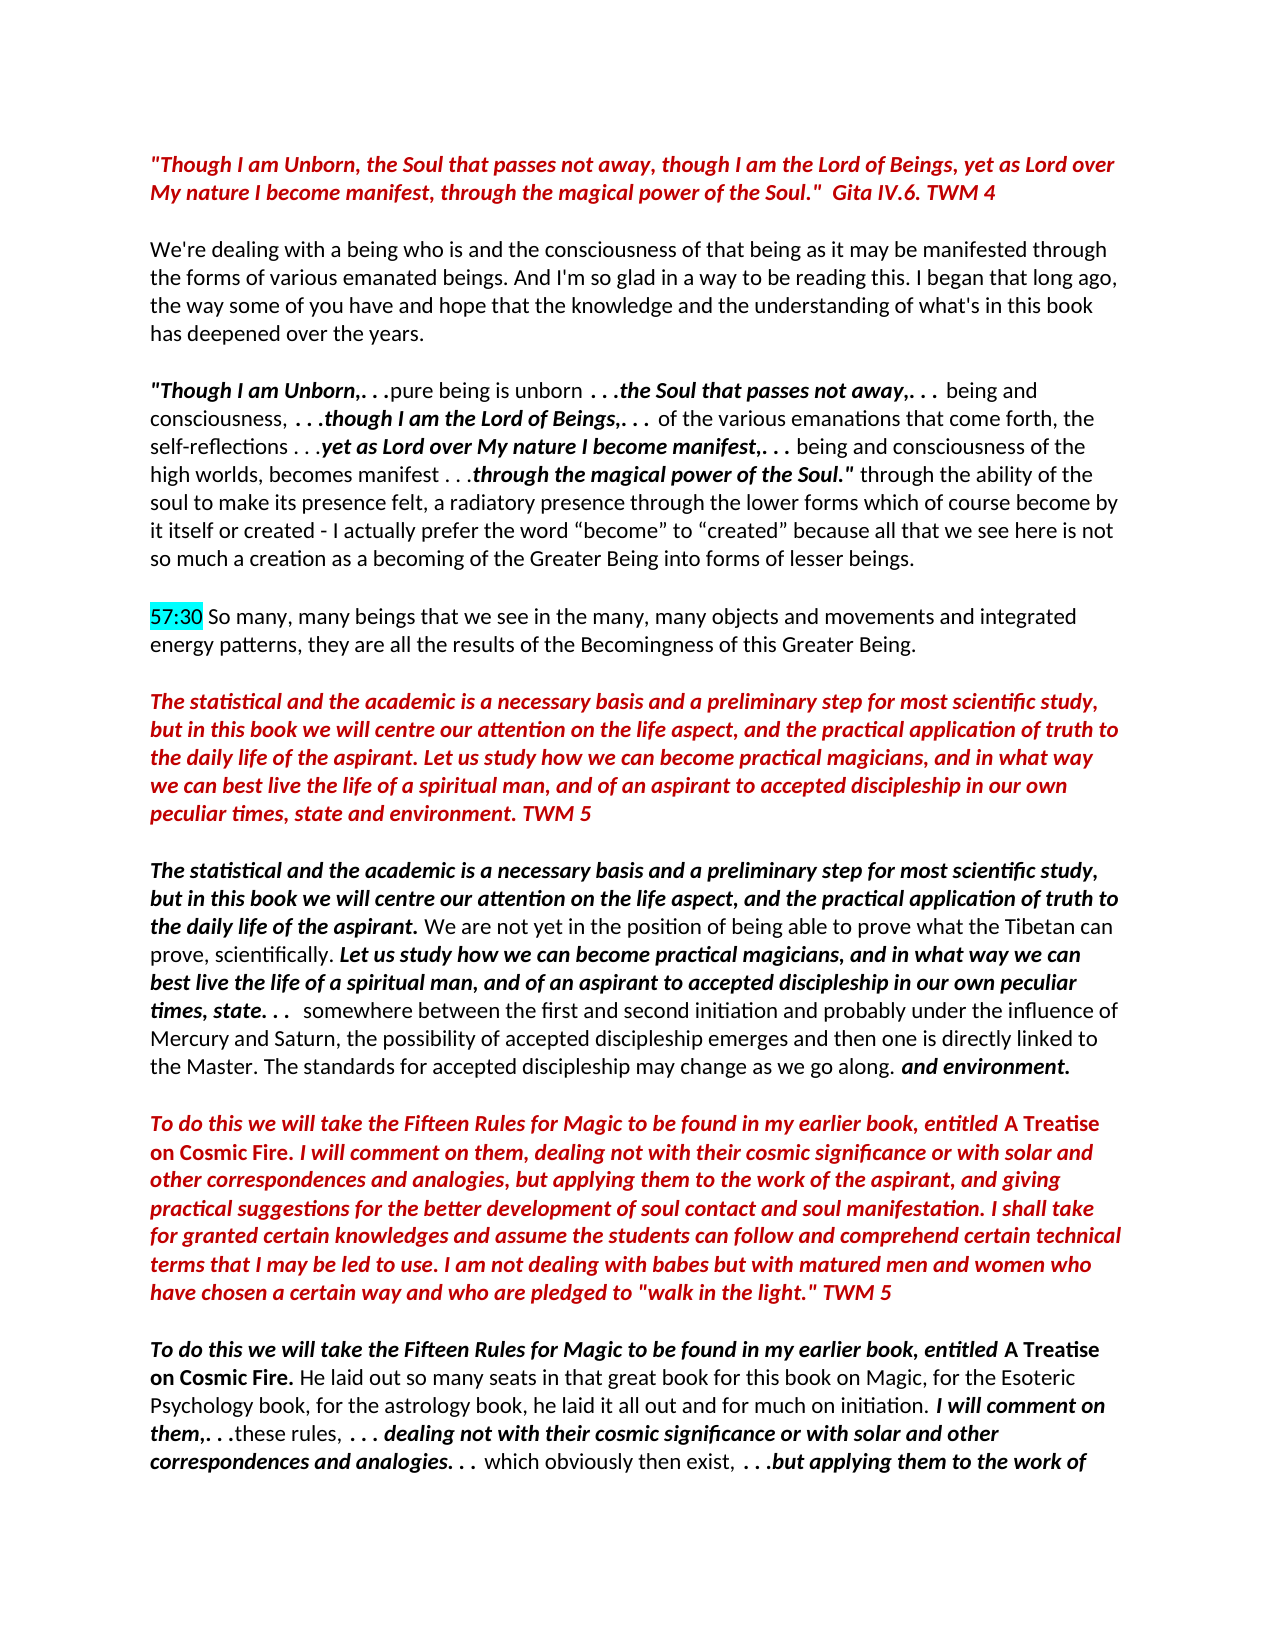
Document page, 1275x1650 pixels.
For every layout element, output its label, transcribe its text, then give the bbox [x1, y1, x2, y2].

text "Though I am Unborn, the Soul that passes not away, though I am the Lord of Beings, yet as Lord over My nature I become manifest, through the magical power of the Soul." Gita IV.6. TWM 4 [150, 150, 1125, 206]
text To do this we will take the Fifteen Rules for Magic to be found in my earlier book, entitled A Treatise on Cosmic Fire. I will comment on them, dealing not with their cosmic significance or with solar and other correspondences and analogies, but applying them to the work of the aspirant, and giving practical suggestions for the better development of soul contact and soul manifestation. I shall take for granted certain knowledges and assume the students can follow and comprehend certain technical terms that I may be led to use. I am not dealing with babes but with matured men and women who have chosen a certain way and who are pledged to "walk in the light." TWM 5 [150, 1109, 1125, 1306]
text We're dealing with a being who is and the consciousness of that being as it may be manifested through the forms of various emanated beings. And I'm so glad in a way to be reading this. I began that long ago, the way some of you have and hope that the knowledge and the understanding of what's in this book has deepened over the years. [150, 235, 1125, 347]
text "Though I am Unborn,. . .pure being is unborn . . .the Soul that passes not away,. . . being and consciousness, . . .though I am the Lord of Beings,. . . of the various emanations that come forth, the self-reflections . . .yet as Lord over My nature I become manifest,. . . being and consciousness of the high worlds, becomes manifest . . .through the magical power of the Soul." through the ability of the soul to make its presence felt, a radiatory presence through the lower forms which of course become by it itself or created - I actually prefer the word “become” to “created” because all that we see here is not so much a creation as a becoming of the Greater Being into forms of lesser beings. [150, 376, 1125, 573]
text The statistical and the academic is a necessary basis and a preliminary step for most scientific study, but in this book we will centre our attention on the life aspect, and the practical application of truth to the daily life of the aspirant. We are not yet in the position of being able to prove what the Tibetan can prove, scientifically. Let us study how we can become practical magicians, and in what way we can best live the life of a spiritual man, and of an aspirant to accepted discipleship in our own peculiar times, state. . . somewhere between the first and second initiation and probably under the influence of Mercury and Saturn, the possibility of accepted discipleship emerges and then one is directly linked to the Master. The standards for accepted discipleship may change as we go along. and environment. [150, 856, 1125, 1080]
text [150, 1335, 1125, 1475]
text 57:30 So many, many beings that we see in the many, many objects and movements and integrated energy patterns, they are all the results of the Becomingness of this Greater Being. [150, 602, 1125, 658]
text The statistical and the academic is a necessary basis and a preliminary step for most scientific study, but in this book we will centre our attention on the life aspect, and the practical application of truth to the daily life of the aspirant. Let us study how we can become practical magicians, and in what way we can best live the life of a spiritual man, and of an aspirant to accepted discipleship in our own peculiar times, state and environment. TWM 5 [150, 687, 1125, 827]
